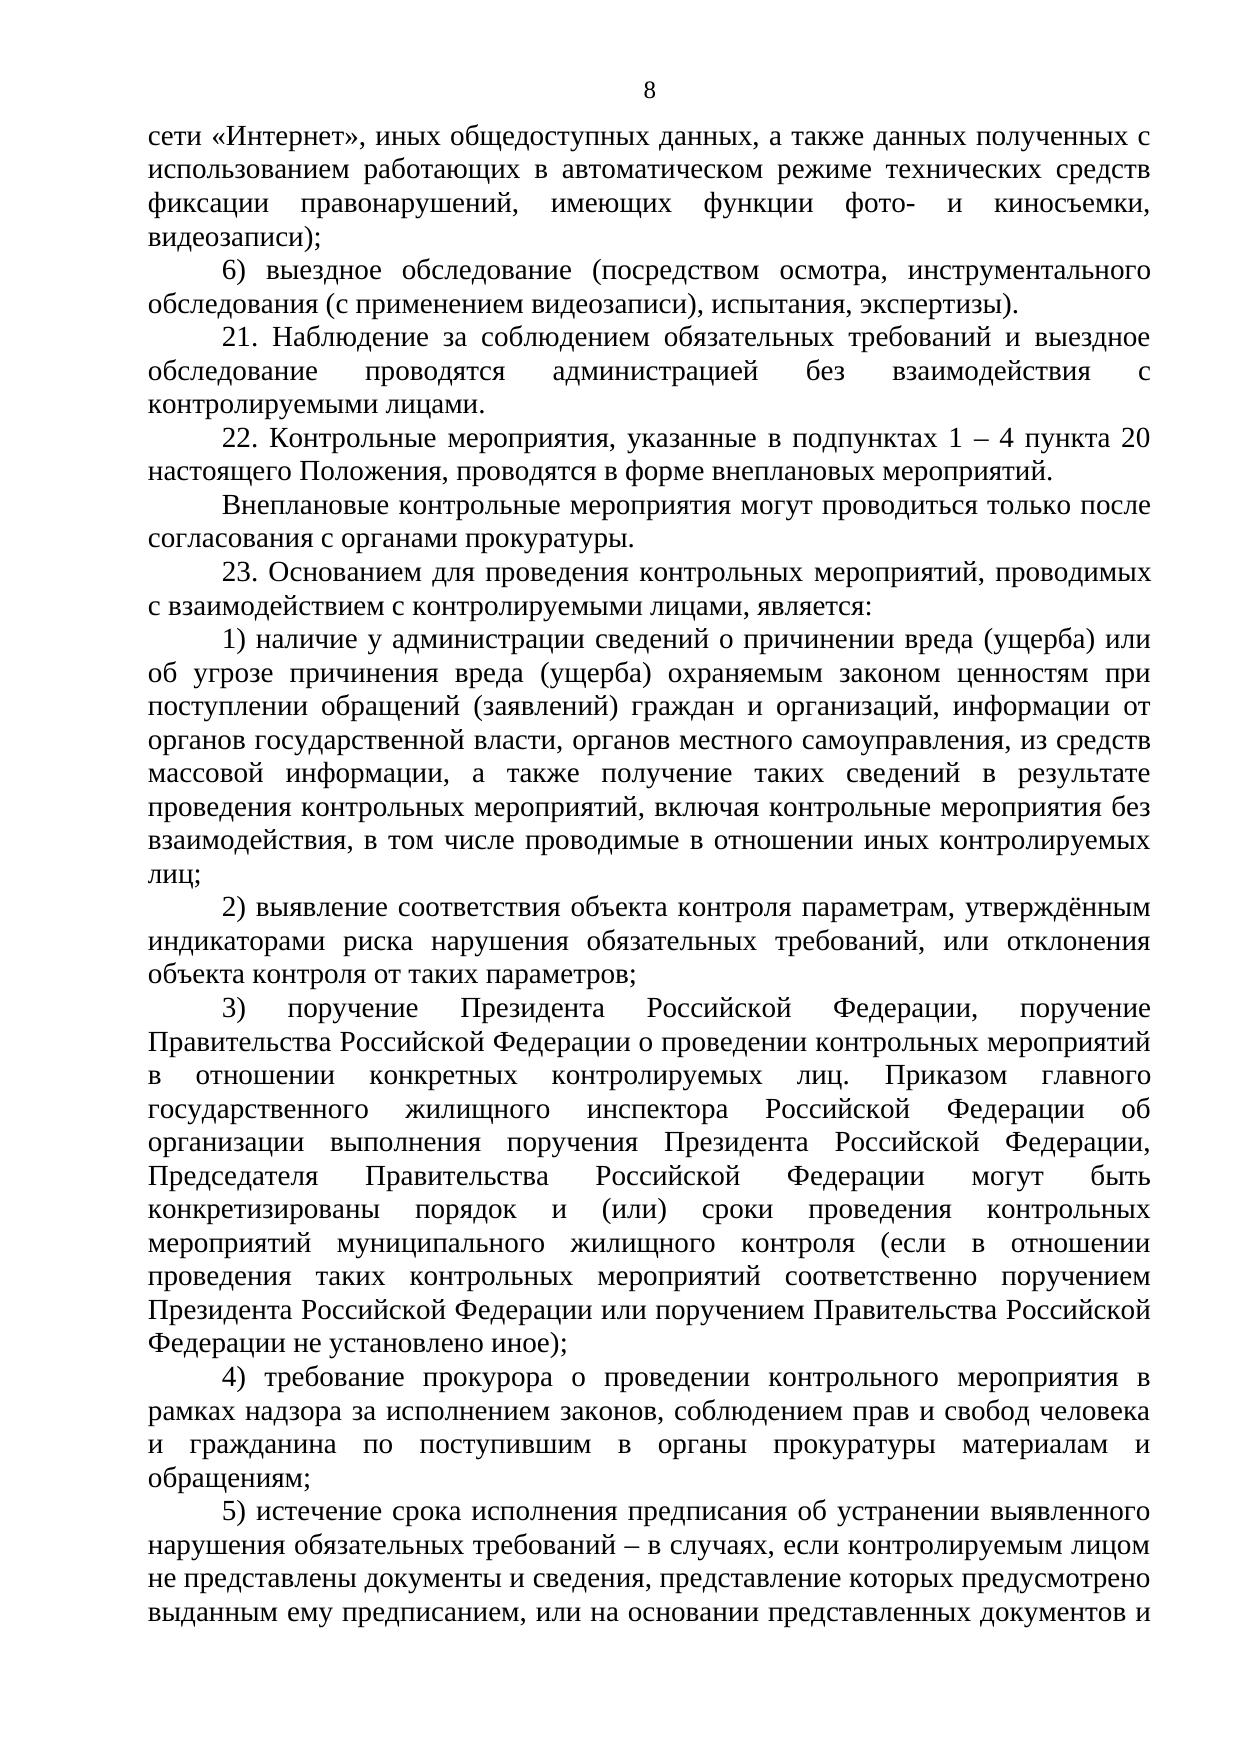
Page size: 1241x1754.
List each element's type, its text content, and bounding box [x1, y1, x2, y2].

text 23. Основанием для проведения контрольных мероприятий, проводимых с взаимодействием с контролируемыми лицами, является: [148, 554, 1152, 621]
text 6) выездное обследование (посредством осмотра, инструментального обследования (с применением видеозаписи), испытания, экспертизы). [148, 252, 1152, 319]
text 3) поручение Президента Российской Федерации, поручение Правительства Российской Федерации о проведении контрольных мероприятий в отношении конкретных контролируемых лиц. Приказом главного государственного жилищного инспектора Российской Федерации об организации выполнения поручения Президента Российской Федерации, Председателя Правительства Российской Федерации могут быть конкретизированы порядок и (или) сроки проведения контрольных мероприятий муниципального жилищного контроля (если в отношении проведения таких контрольных мероприятий соответственно поручением Президента Российской Федерации или поручением Правительства Российской Федерации не установлено иное); [148, 990, 1152, 1359]
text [148, 1493, 1152, 1627]
text 2) выявление соответствия объекта контроля параметрам, утверждённым индикаторами риска нарушения обязательных требований, или отклонения объекта контроля от таких параметров; [148, 889, 1152, 990]
text 4) требование прокурора о проведении контрольного мероприятия в рамках надзора за исполнением законов, соблюдением прав и свобод человека и гражданина по поступившим в органы прокуратуры материалам и обращениям; [148, 1359, 1152, 1493]
text 22. Контрольные мероприятия, указанные в подпунктах 1 – 4 пункта 20 настоящего Положения, проводятся в форме внеплановых мероприятий. [148, 420, 1152, 487]
text 1) наличие у администрации сведений о причинении вреда (ущерба) или об угрозе причинения вреда (ущерба) охраняемым законом ценностям при поступлении обращений (заявлений) граждан и организаций, информации от органов государственной власти, органов местного самоуправления, из средств массовой информации, а также получение таких сведений в результате проведения контрольных мероприятий, включая контрольные мероприятия без взаимодействия, в том числе проводимые в отношении иных контролируемых лиц; [148, 621, 1152, 889]
text 21. Наблюдение за соблюдением обязательных требований и выездное обследование проводятся администрацией без взаимодействия с контролируемыми лицами. [148, 319, 1152, 420]
text Внеплановые контрольные мероприятия могут проводиться только после согласования с органами прокуратуры. [148, 487, 1152, 554]
